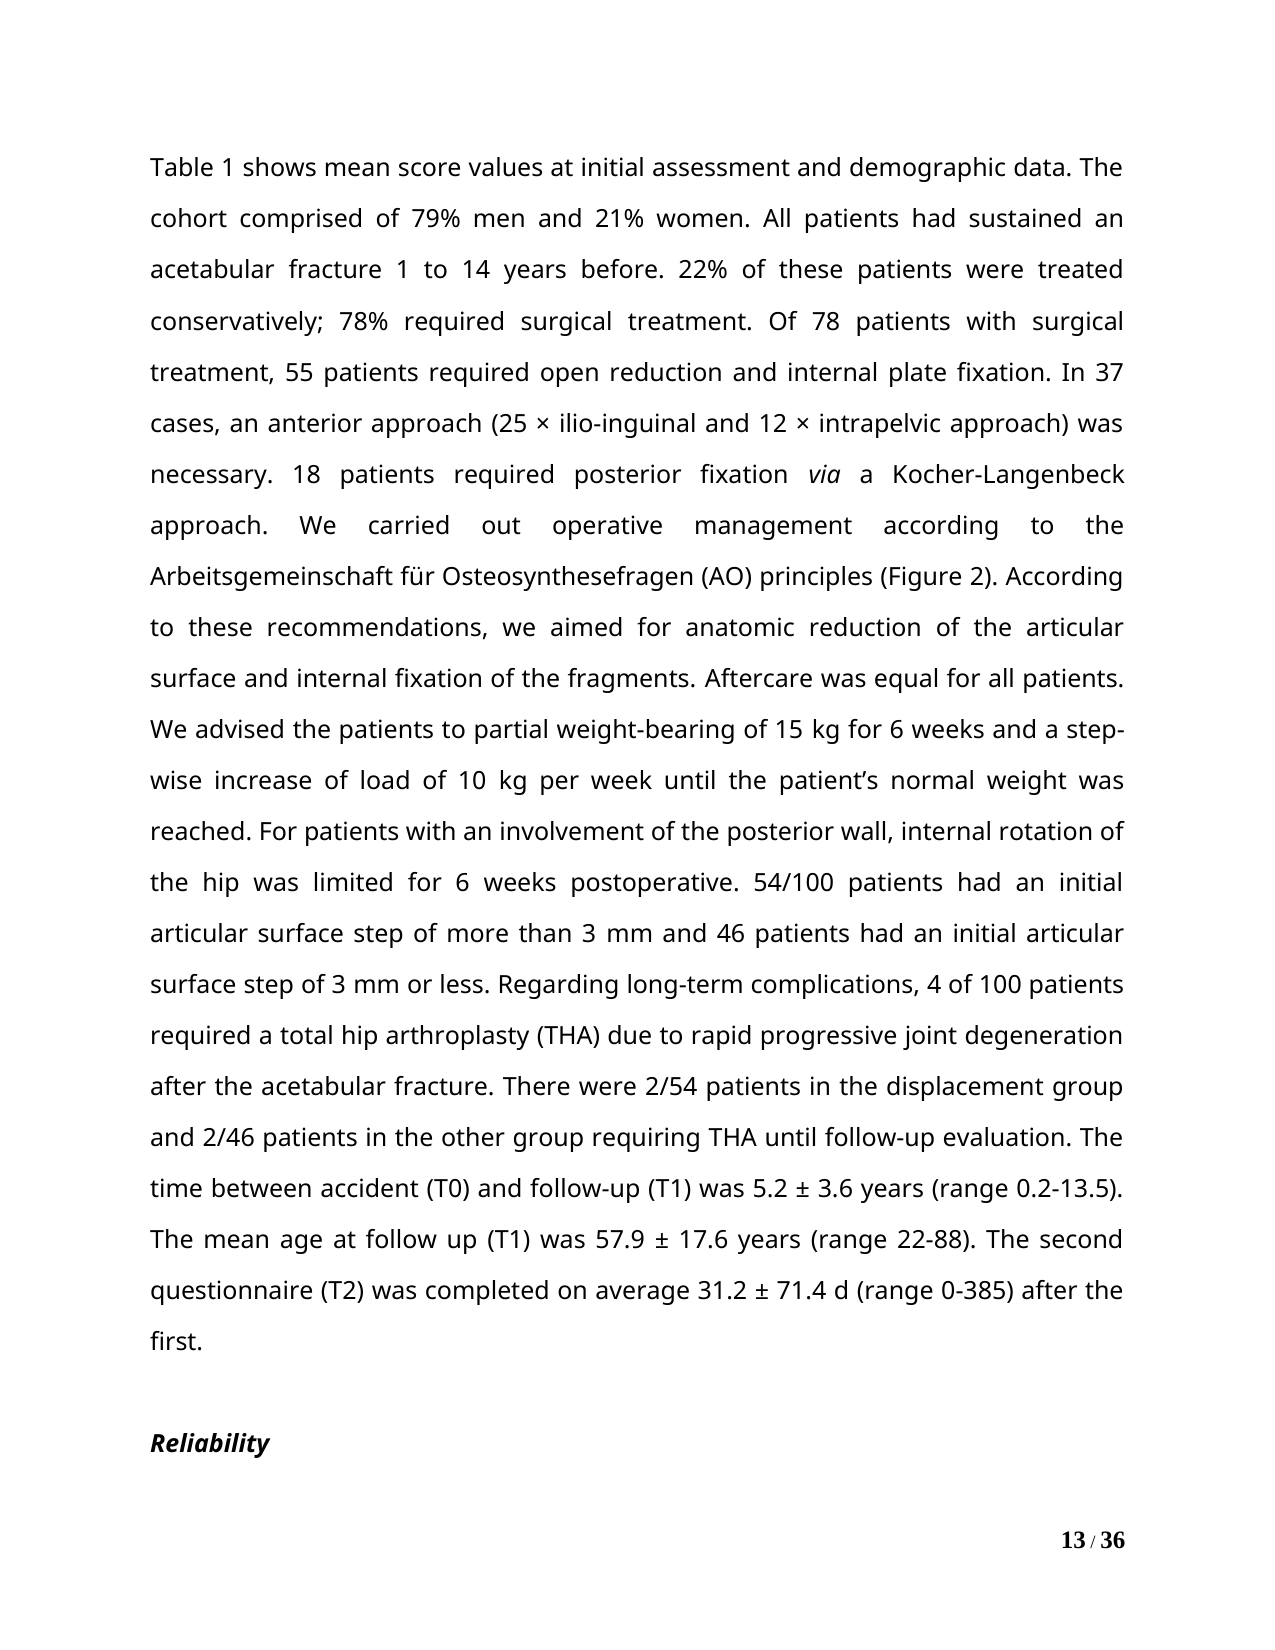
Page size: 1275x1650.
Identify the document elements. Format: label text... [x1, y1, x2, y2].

text Reliability [150, 1426, 1125, 1460]
text Table 1 shows mean score values at initial assessment and demographic data. The cohort comprised of 79% men and 21% women. All patients had sustained an acetabular fracture 1 to 14 years before. 22% of these patients were treated conservatively; 78% required surgical treatment. Of 78 patients with surgical treatment, 55 patients required open reduction and internal plate fixation. In 37 cases, an anterior approach (25 × ilio-inguinal and 12 × intrapelvic approach) was necessary. 18 patients required posterior fixation via a Kocher-Langenbeck approach. We carried out operative management according to the Arbeitsgemeinschaft für Osteosynthesefragen (AO) principles (Figure 2). According to these recommendations, we aimed for anatomic reduction of the articular surface and internal fixation of the fragments. Aftercare was equal for all patients. We advised the patients to partial weight-bearing of 15 kg for 6 weeks and a step-wise increase of load of 10 kg per week until the patient’s normal weight was reached. For patients with an involvement of the posterior wall, internal rotation of the hip was limited for 6 weeks postoperative. 54/100 patients had an initial articular surface step of more than 3 mm and 46 patients had an initial articular surface step of 3 mm or less. Regarding long-term complications, 4 of 100 patients required a total hip arthroplasty (THA) due to rapid progressive joint degeneration after the acetabular fracture. There were 2/54 patients in the displacement group and 2/46 patients in the other group requiring THA until follow-up evaluation. The time between accident (T0) and follow-up (T1) was 5.2 ± 3.6 years (range 0.2-13.5). The mean age at follow up (T1) was 57.9 ± 17.6 years (range 22-88). The second questionnaire (T2) was completed on average 31.2 ± 71.4 d (range 0-385) after the first. [150, 150, 1125, 1358]
